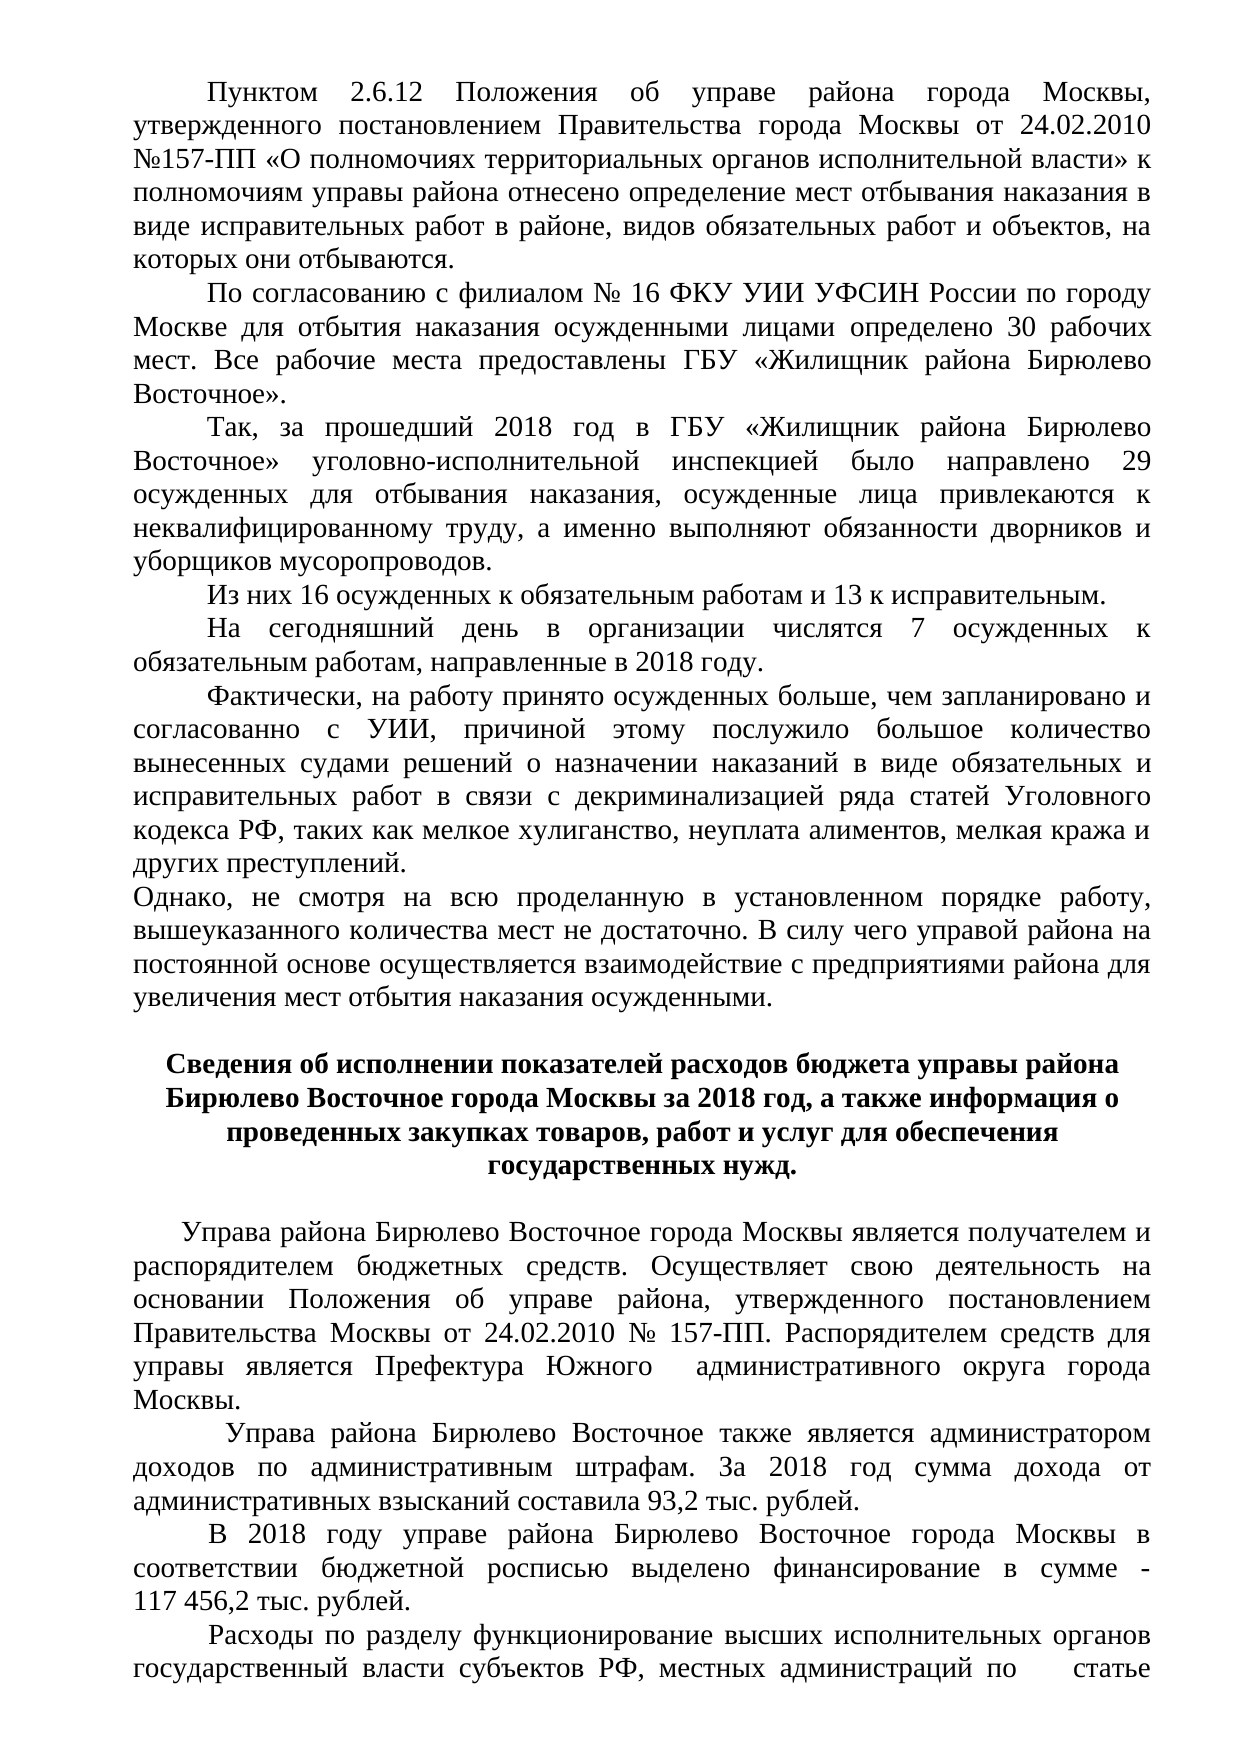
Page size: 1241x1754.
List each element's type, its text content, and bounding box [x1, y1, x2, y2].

text Из них 16 осужденных к обязательным работам и 13 к исправительным. [133, 577, 1152, 611]
text В 2018 году управе района Бирюлево Восточное города Москвы в соответствии бюджетной росписью выделено финансирование в сумме - 117 456,2 тыс. рублей. [133, 1516, 1152, 1617]
text Пунктом 2.6.12 Положения об управе района города Москвы, утвержденного постановлением Правительства города Москвы от 24.02.2010 №157-ПП «О полномочиях территориальных органов исполнительной власти» к полномочиям управы района отнесено определение мест отбывания наказания в виде исправительных работ в районе, видов обязательных работ и объектов, на которых они отбываются. [133, 74, 1152, 275]
text Так, за прошедший 2018 год в ГБУ «Жилищник района Бирюлево Восточное» уголовно-исполнительной инспекцией было направлено 29 осужденных для отбывания наказания, осужденные лица привлекаются к неквалифицированному труду, а именно выполняют обязанности дворников и уборщиков мусоропроводов. [133, 409, 1152, 577]
text Управа района Бирюлево Восточное города Москвы является получателем и распорядителем бюджетных средств. Осуществляет свою деятельность на основании Положения об управе района, утвержденного постановлением Правительства Москвы от 24.02.2010 № 157-ПП. Распорядителем средств для управы является Префектура Южного административного округа города Москвы. [133, 1214, 1152, 1416]
text Сведения об исполнении показателей расходов бюджета управы района Бирюлево Восточное города Москвы за 2018 год, а также информация о проведенных закупках товаров, работ и услуг для обеспечения государственных нужд. [133, 1047, 1152, 1181]
text Управа района Бирюлево Восточное также является администратором доходов по административным штрафам. За 2018 год сумма дохода от административных взысканий составила 93,2 тыс. рублей. [133, 1416, 1152, 1516]
subtitle По согласованию с филиалом № 16 ФКУ УИИ УФСИН России по городу Москве для отбытия наказания осужденными лицами определено 30 рабочих мест. Все рабочие места предоставлены ГБУ «Жилищник района Бирюлево Восточное». [133, 275, 1152, 409]
text На сегодняшний день в организации числятся 7 осужденных к обязательным работам, направленные в 2018 году. [133, 611, 1152, 678]
text Однако, не смотря на всю проделанную в установленном порядке работу, вышеуказанного количества мест не достаточно. В силу чего управой района на постоянной основе осуществляется взаимодействие с предприятиями района для увеличения мест отбытия наказания осужденными. [133, 879, 1152, 1013]
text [133, 1617, 1152, 1684]
text Фактически, на работу принято осужденных больше, чем запланировано и согласованно с УИИ, причиной этому послужило большое количество вынесенных судами решений о назначении наказаний в виде обязательных и исправительных работ в связи с декриминализацией ряда статей Уголовного кодекса РФ, таких как мелкое хулиганство, неуплата алиментов, мелкая кража и других преступлений. [133, 678, 1152, 879]
